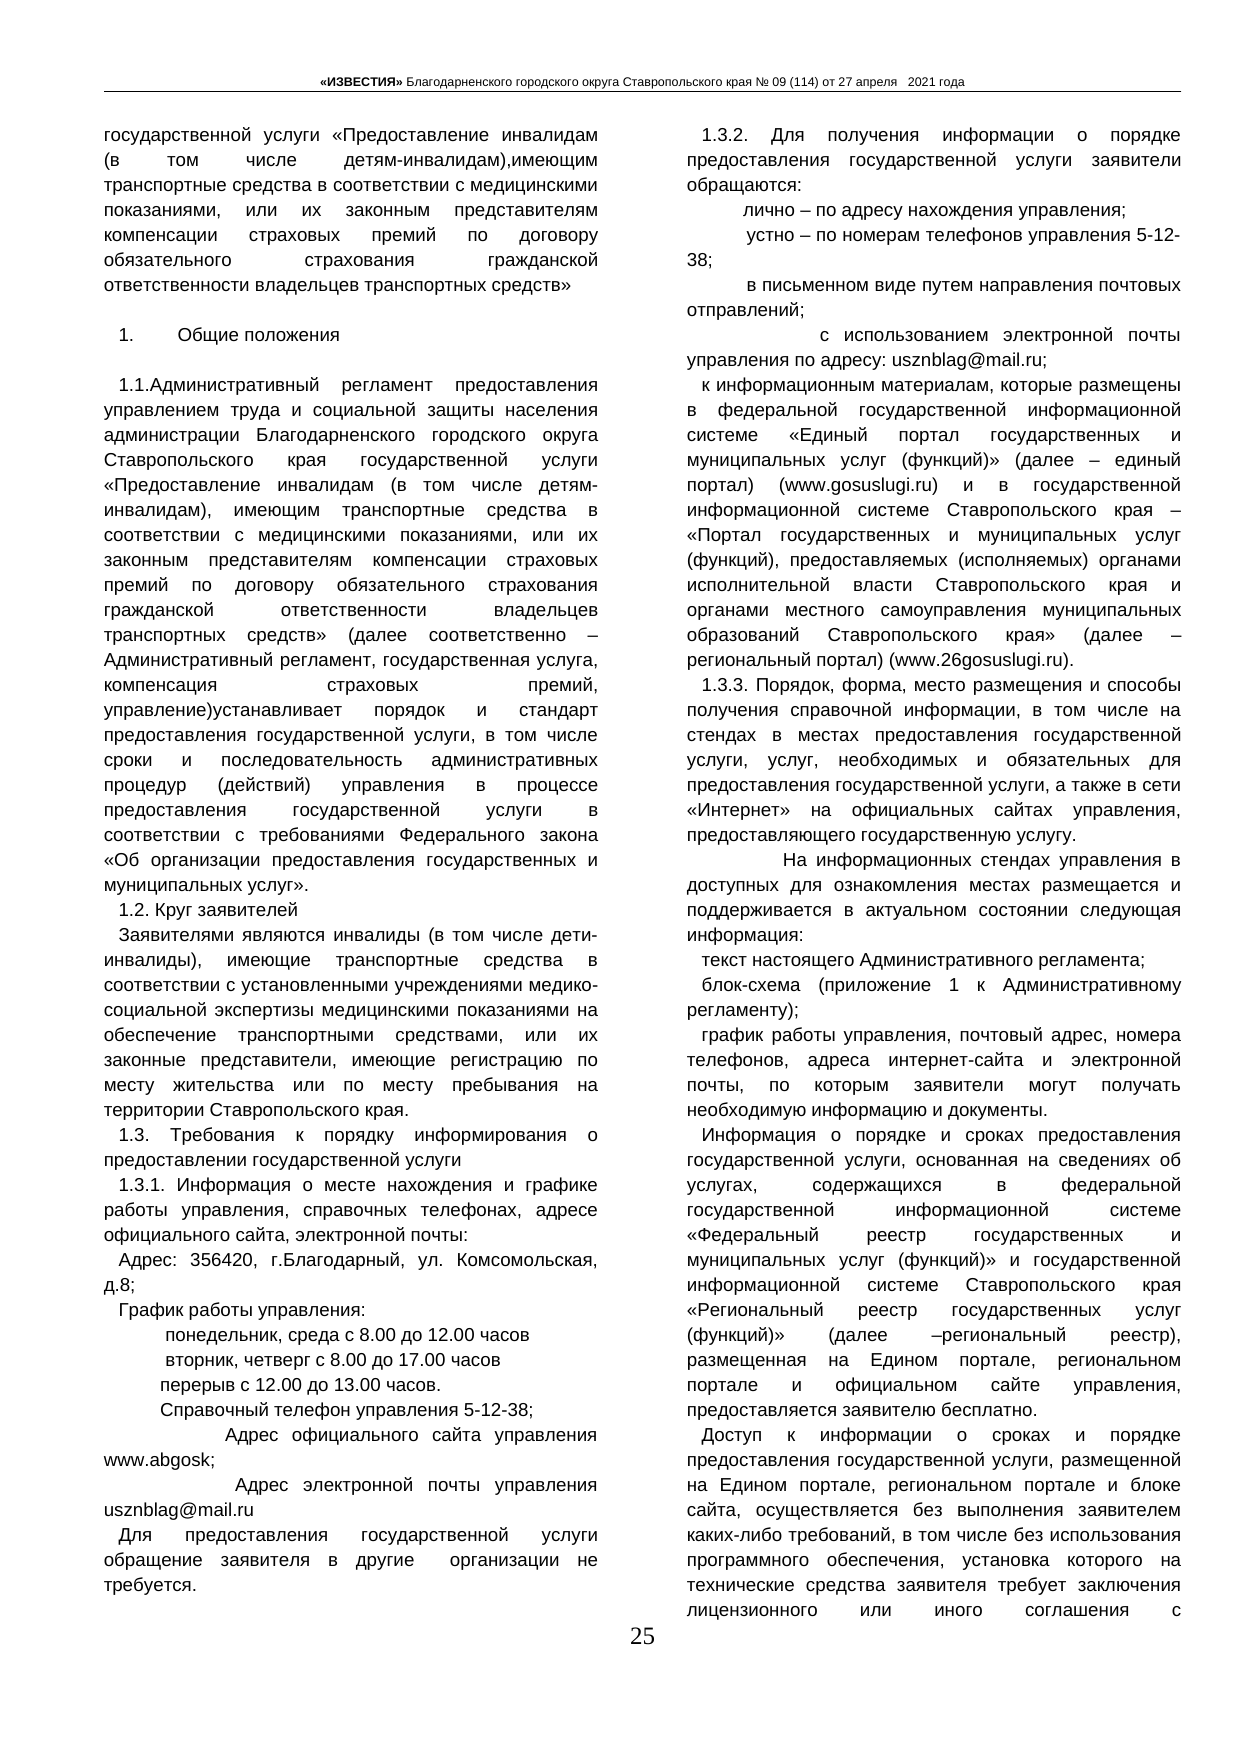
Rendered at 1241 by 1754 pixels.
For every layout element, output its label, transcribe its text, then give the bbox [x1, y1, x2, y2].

text лично – по адресу нахождения управления; [687, 196, 1181, 221]
text Информация о порядке и сроках предоставления государственной услуги, основанная на сведениях об услугах, содержащихся в федеральной государственной информационной системе «Федеральный реестр государственных и муниципальных услуг (функций)» и государственной информационной системе Ставропольского края «Региональный реестр государственных услуг (функций)» (далее –региональный реестр), размещенная на Едином портале, региональном портале и официальном сайте управления, предоставляется заявителю бесплатно. [687, 1121, 1181, 1421]
text 1.3.2. Для получения информации о порядке предоставления государственной услуги заявители обращаются: [687, 121, 1181, 196]
text блок-схема (приложение 1 к Административному регламенту); [687, 971, 1181, 1021]
text с использованием электронной почты управления по адресу: usznblag@mail.ru; [687, 321, 1181, 371]
text 1. Общие положения [103, 321, 598, 346]
text Адрес официального сайта управления www.abgosk; [103, 1421, 598, 1471]
text График работы управления: [103, 1296, 598, 1321]
text текст настоящего Административного регламента; [687, 946, 1181, 971]
text 1.2. Круг заявителей [103, 896, 598, 921]
text в письменном виде путем направления почтовых отправлений; [687, 271, 1181, 321]
text график работы управления, почтовый адрес, номера телефонов, адреса интернет-сайта и электронной почты, по которым заявители могут получать необходимую информацию и документы. [687, 1021, 1181, 1121]
text Адрес: 356420, г.Благодарный, ул. Комсомольская, д.8; [103, 1246, 598, 1296]
text Заявителями являются инвалиды (в том числе дети-инвалиды), имеющие транспортные средства в соответствии с установленными учреждениями медико-социальной экспертизы медицинскими показаниями на обеспечение транспортными средствами, или их законные представители, имеющие регистрацию по месту жительства или по месту пребывания на территории Ставропольского края. [103, 921, 598, 1121]
text к информационным материалам, которые размещены в федеральной государственной информационной системе «Единый портал государственных и муниципальных услуг (функций)» (далее – единый портал) (www.gosuslugi.ru) и в государственной информационной системе Ставропольского края – «Портал государственных и муниципальных услуг (функций), предоставляемых (исполняемых) органами исполнительной власти Ставропольского края и органами местного самоуправления муниципальных образований Ставропольского края» (далее – региональный портал) (www.26gosuslugi.ru). [687, 371, 1181, 671]
text Адрес электронной почты управления usznblag@mail.ru [103, 1471, 598, 1521]
text перерыв с 12.00 до 13.00 часов. [103, 1371, 598, 1396]
text 1.3. Требования к порядку информирования о предоставлении государственной услуги [103, 1121, 598, 1171]
text вторник, четверг с 8.00 до 17.00 часов [103, 1346, 598, 1371]
text Для предоставления государственной услуги обращение заявителя в другие организации не требуется. [103, 1521, 598, 1596]
text понедельник, среда с 8.00 до 12.00 часов [103, 1321, 598, 1346]
text Справочный телефон управления 5-12-38; [103, 1396, 598, 1421]
text устно – по номерам телефонов управления 5-12-38; [687, 221, 1181, 271]
text 1.3.1. Информация о месте нахождения и графике работы управления, справочных телефонах, адресе официального сайта, электронной почты: [103, 1171, 598, 1246]
text 1.3.3. Порядок, форма, место размещения и способы получения справочной информации, в том числе на стендах в местах предоставления государственной услуги, услуг, необходимых и обязательных для предоставления государственной услуги, а также в сети «Интернет» на официальных сайтах управления, предоставляющего государственную услугу. [687, 671, 1181, 846]
text 1.1.Административный регламент предоставления управлением труда и социальной защиты населения администрации Благодарненского городского округа Ставропольского края государственной услуги «Предоставление инвалидам (в том числе детям-инвалидам), имеющим транспортные средства в соответствии с медицинскими показаниями, или их законным представителям компенсации страховых премий по договору обязательного страхования гражданской ответственности владельцев транспортных средств» (далее соответственно – Административный регламент, государственная услуга, компенсация страховых премий, управление)устанавливает порядок и стандарт предоставления государственной услуги, в том числе сроки и последовательность административных процедур (действий) управления в процессе предоставления государственной услуги в соответствии с требованиями Федерального закона «Об организации предоставления государственных и муниципальных услуг». [103, 371, 598, 896]
text На информационных стендах управления в доступных для ознакомления местах размещается и поддерживается в актуальном состоянии следующая информация: [687, 846, 1181, 946]
